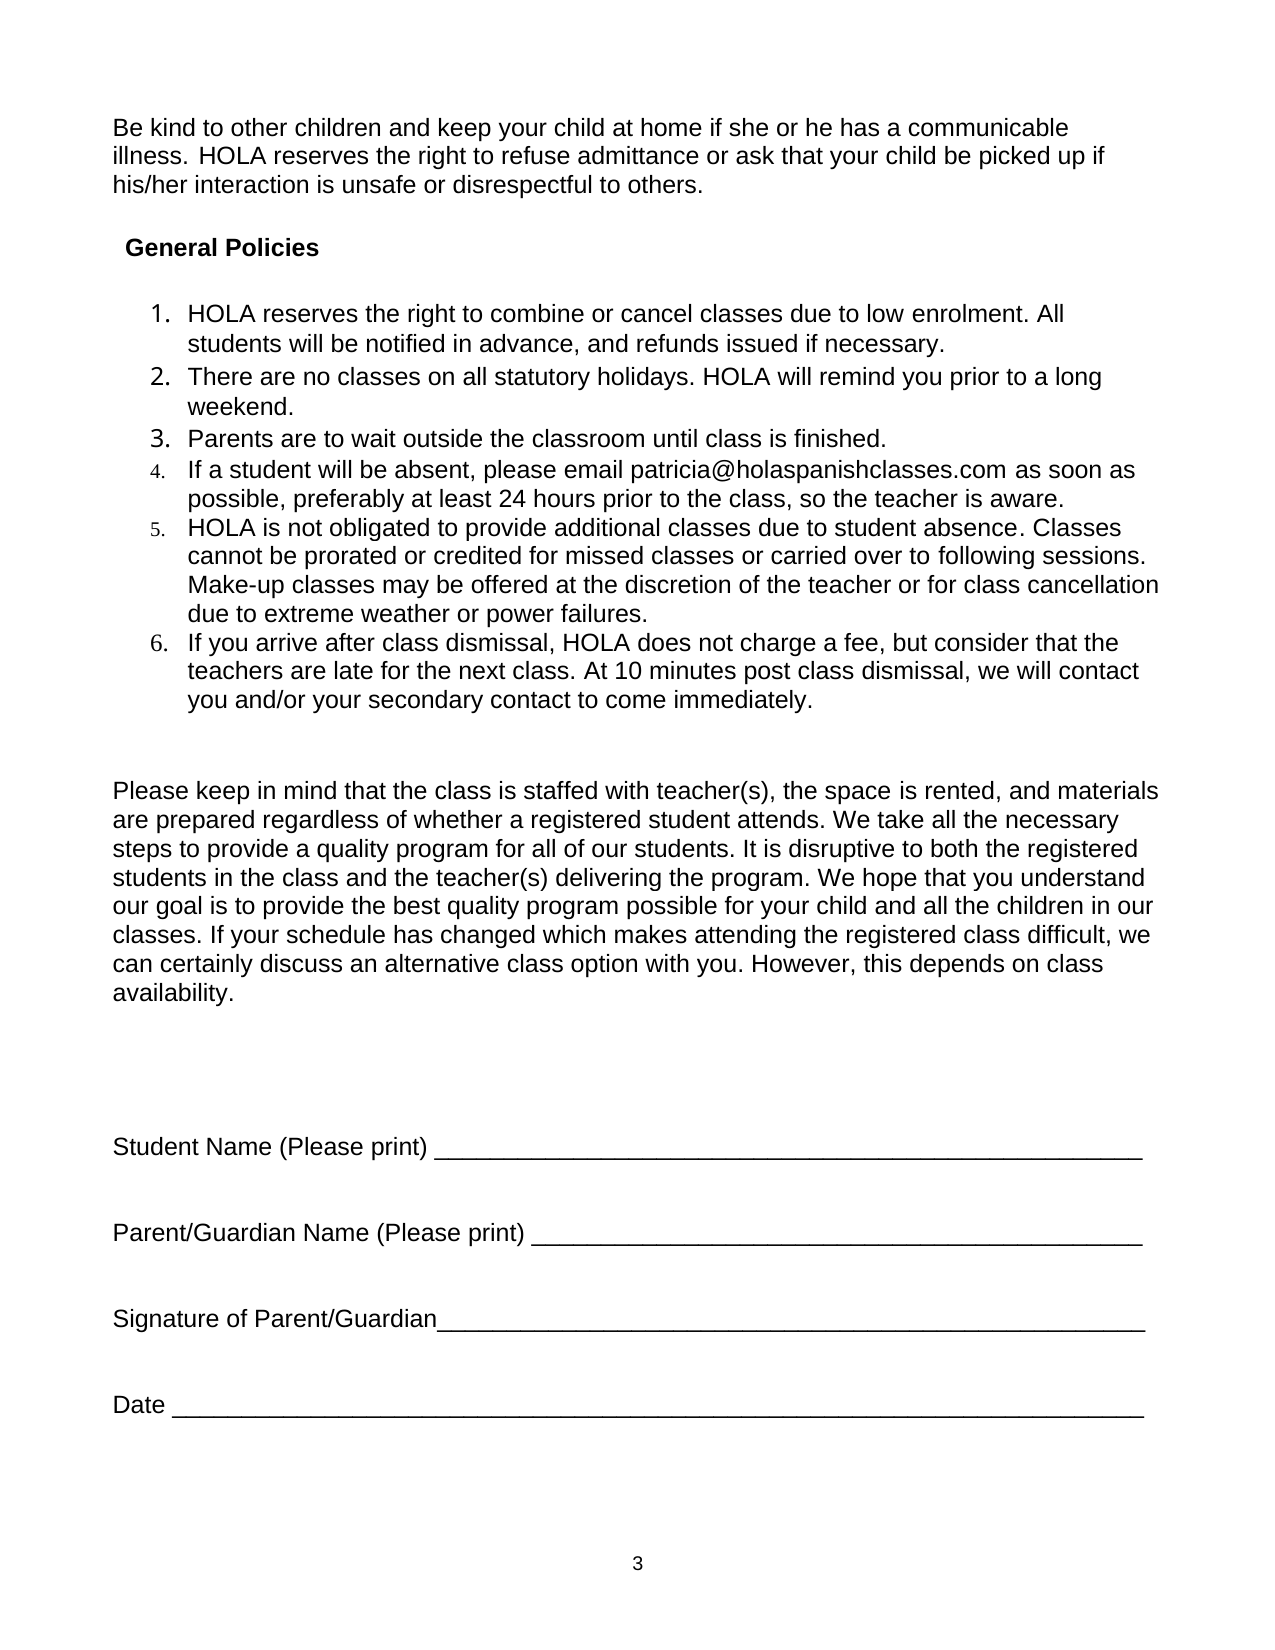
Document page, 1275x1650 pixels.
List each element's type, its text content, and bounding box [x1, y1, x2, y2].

list Parents are to wait outside the classroom until class is finished. [150, 421, 1162, 455]
list HOLA reserves the right to combine or cancel classes due to low enrolment. All students will be notified in advance, and refunds issued if necessary. [150, 295, 1162, 358]
text Please keep in mind that the class is staffed with teacher(s), the space is rented, and materials are prepared regardless of whether a registered student attends. We take all the necessary steps to provide a quality program for all of our students. It is disruptive to both the registered students in the class and the teacher(s) delivering the program. We hope that you understand our goal is to provide the best quality program possible for your child and all the children in our classes. If your schedule has changed which makes attending the registered class difficult, we can certainly discuss an alternative class option with you. However, this depends on class availability. [235, 776, 1162, 1006]
text Parent/Guardian Name (Please print) ____________________________________________ [112, 1218, 1162, 1247]
list If you arrive after class dismissal, HOLA does not charge a fee, but consider that the teachers are late for the next class. At 10 minutes post class dismissal, we will contact you and/or your secondary contact to come immediately. [150, 627, 1162, 714]
text Be kind to other children and keep your child at home if she or he has a communicable illness. HOLA reserves the right to refuse admittance or ask that your child be picked up if his/her interaction is unsafe or disrespectful to others. [112, 112, 1162, 199]
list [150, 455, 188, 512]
list HOLA is not obligated to provide additional classes due to student absence. Classes cannot be prorated or credited for missed classes or carried over to following sessions. Make-up classes may be offered at the discretion of the teacher or for class cancellation due to extreme weather or power failures. [150, 512, 1162, 627]
text General Policies [125, 232, 1162, 261]
text Student Name (Please print) ___________________________________________________ [112, 1132, 1162, 1160]
list There are no classes on all statutory holidays. HOLA will remind you prior to a long weekend. [150, 358, 1162, 421]
text Date ______________________________________________________________________ [112, 1390, 1162, 1419]
text Signature of Parent/Guardian___________________________________________________ [112, 1304, 1162, 1333]
